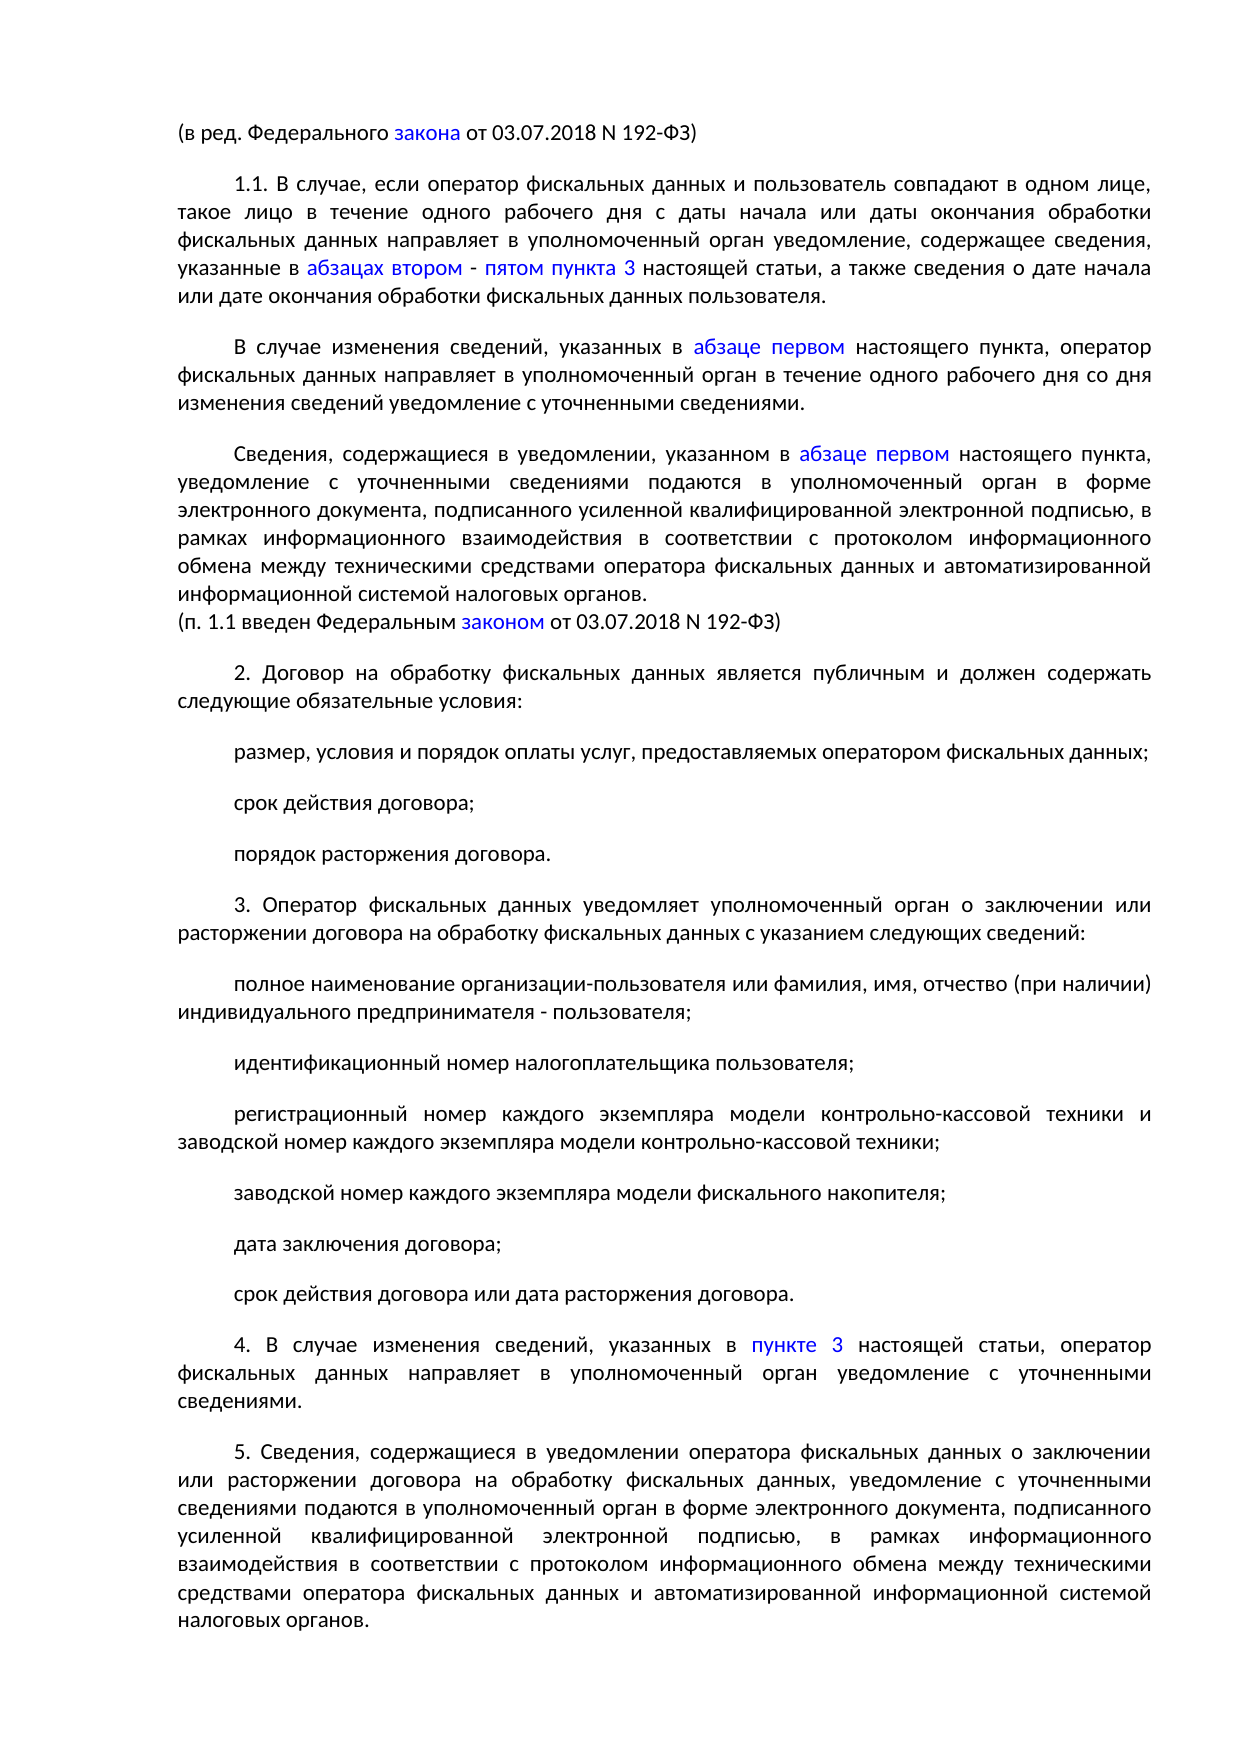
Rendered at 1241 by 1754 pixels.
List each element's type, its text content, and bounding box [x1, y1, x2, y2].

text полное наименование организации-пользователя или фамилия, имя, отчество (при наличии) индивидуального предпринимателя - пользователя; [177, 969, 1152, 1025]
text (в ред. Федерального закона от 03.07.2018 N 192-ФЗ) [177, 118, 1152, 146]
text идентификационный номер налогоплательщика пользователя; [177, 1048, 1152, 1076]
text 5. Сведения, содержащиеся в уведомлении оператора фискальных данных о заключении или расторжении договора на обработку фискальных данных, уведомление с уточненными сведениями подаются в уполномоченный орган в форме электронного документа, подписанного усиленной квалифицированной электронной подписью, в рамках информационного взаимодействия в соответствии с протоколом информационного обмена между техническими средствами оператора фискальных данных и автоматизированной информационной системой налоговых органов. [177, 1437, 1152, 1634]
text (п. 1.1 введен Федеральным законом от 03.07.2018 N 192-ФЗ) [177, 607, 1152, 635]
text Сведения, содержащиеся в уведомлении, указанном в абзаце первом настоящего пункта, уведомление с уточненными сведениями подаются в уполномоченный орган в форме электронного документа, подписанного усиленной квалифицированной электронной подписью, в рамках информационного взаимодействия в соответствии с протоколом информационного обмена между техническими средствами оператора фискальных данных и автоматизированной информационной системой налоговых органов. [177, 439, 1152, 607]
text срок действия договора; [177, 788, 1152, 816]
text порядок расторжения договора. [177, 839, 1152, 867]
text 2. Договор на обработку фискальных данных является публичным и должен содержать следующие обязательные условия: [177, 658, 1152, 714]
text 4. В случае изменения сведений, указанных в пункте 3 настоящей статьи, оператор фискальных данных направляет в уполномоченный орган уведомление с уточненными сведениями. [177, 1331, 1152, 1414]
text 1.1. В случае, если оператор фискальных данных и пользователь совпадают в одном лице, такое лицо в течение одного рабочего дня с даты начала или даты окончания обработки фискальных данных направляет в уполномоченный орган уведомление, содержащее сведения, указанные в абзацах втором - пятом пункта 3 настоящей статьи, а также сведения о дате начала или дате окончания обработки фискальных данных пользователя. [177, 169, 1152, 309]
text 3. Оператор фискальных данных уведомляет уполномоченный орган о заключении или расторжении договора на обработку фискальных данных с указанием следующих сведений: [177, 890, 1152, 946]
text В случае изменения сведений, указанных в абзаце первом настоящего пункта, оператор фискальных данных направляет в уполномоченный орган в течение одного рабочего дня со дня изменения сведений уведомление с уточненными сведениями. [177, 332, 1152, 416]
text заводской номер каждого экземпляра модели фискального накопителя; [177, 1178, 1152, 1206]
text срок действия договора или дата расторжения договора. [177, 1279, 1152, 1308]
text дата заключения договора; [177, 1229, 1152, 1257]
text регистрационный номер каждого экземпляра модели контрольно-кассовой техники и заводской номер каждого экземпляра модели контрольно-кассовой техники; [177, 1099, 1152, 1155]
text размер, условия и порядок оплаты услуг, предоставляемых оператором фискальных данных; [177, 737, 1152, 765]
